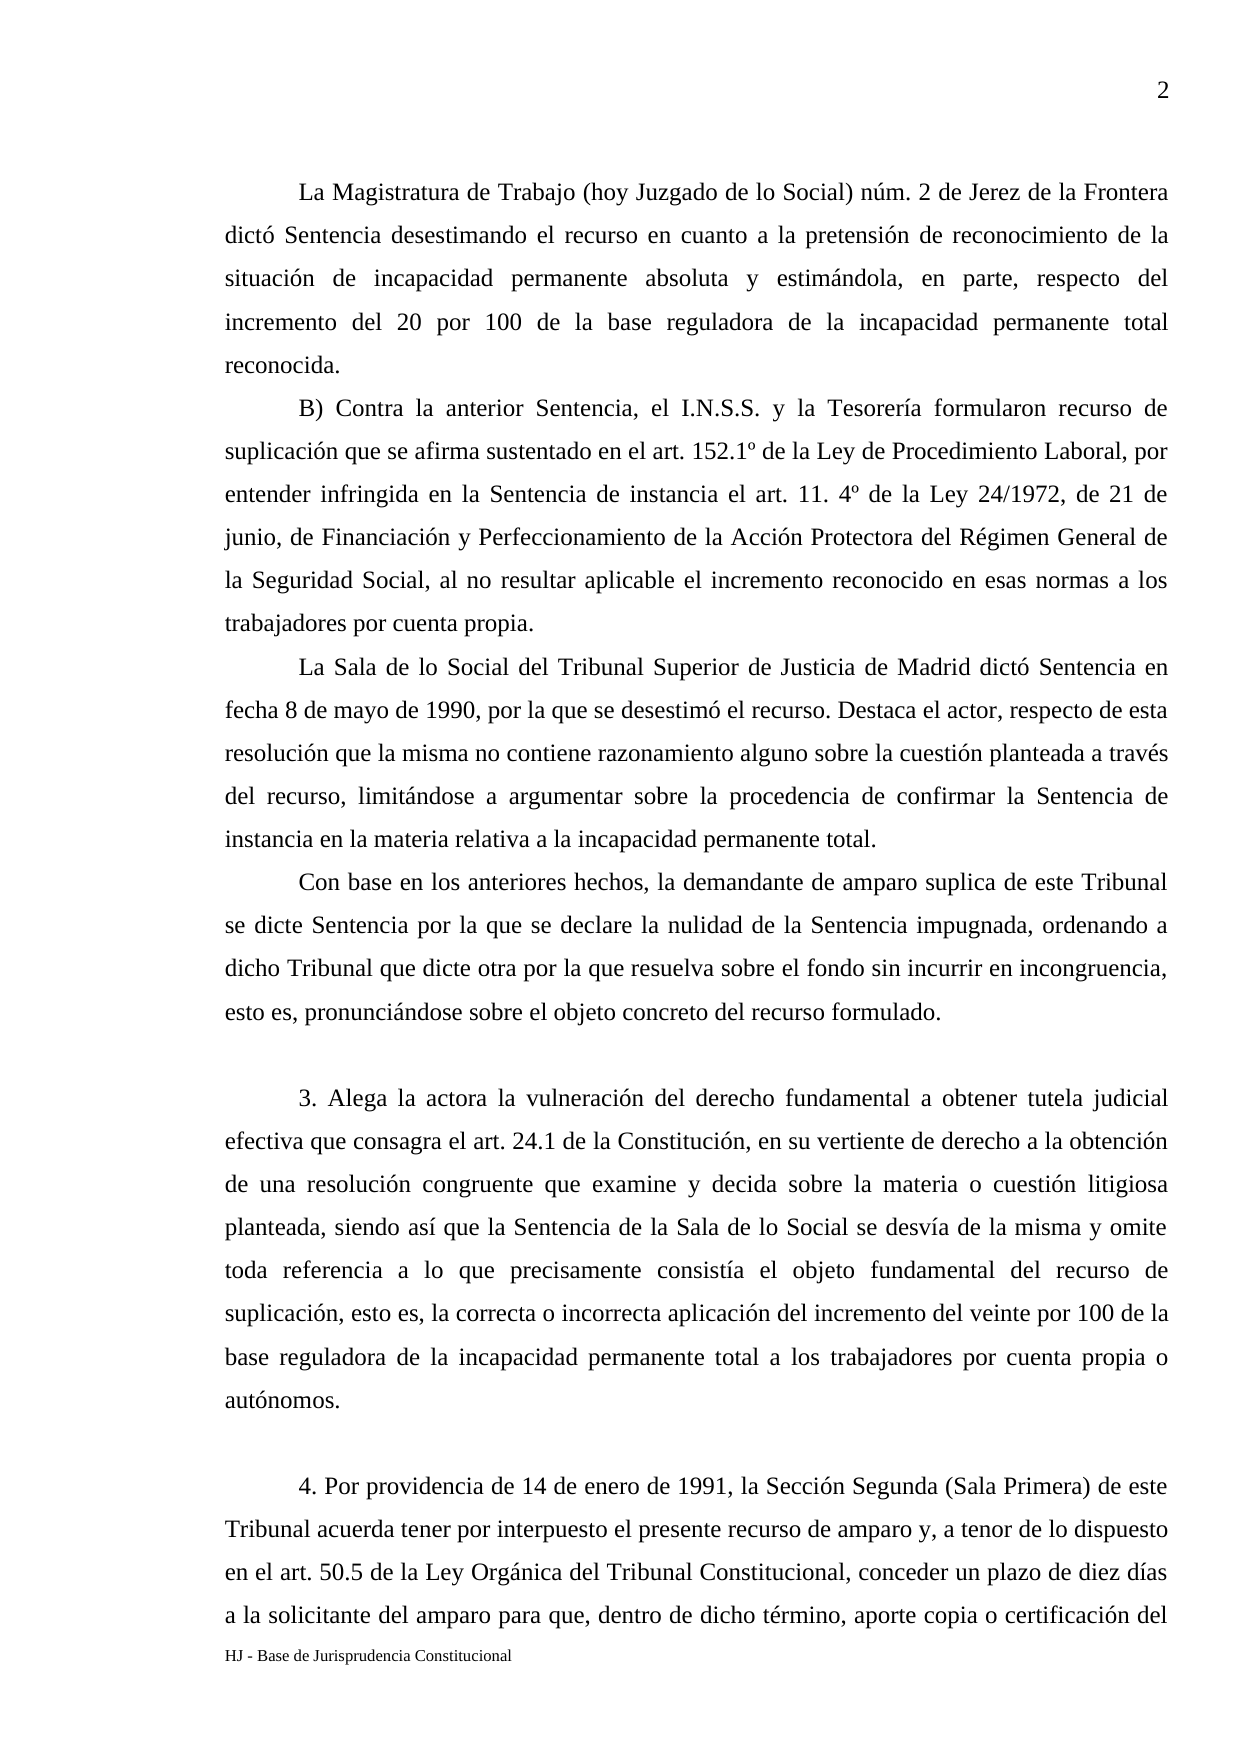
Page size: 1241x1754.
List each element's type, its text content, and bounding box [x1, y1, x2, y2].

text La Sala de lo Social del Tribunal Superior de Justicia de Madrid dictó Sentencia en fecha 8 de mayo de 1990, por la que se desestimó el recurso. Destaca el actor, respecto de esta resolución que la misma no contiene razonamiento alguno sobre la cuestión planteada a través del recurso, limitándose a argumentar sobre la procedencia de confirmar la Sentencia de instancia en la materia relativa a la incapacidad permanente total. [224, 652, 1169, 853]
text 3. Alega la actora la vulneración del derecho fundamental a obtener tutela judicial efectiva que consagra el art. 24.1 de la Constitución, en su vertiente de derecho a la obtención de una resolución congruente que examine y decida sobre la materia o cuestión litigiosa planteada, siendo así que la Sentencia de la Sala de lo Social se desvía de la misma y omite toda referencia a lo que precisamente consistía el objeto fundamental del recurso de suplicación, esto es, la correcta o incorrecta aplicación del incremento del veinte por 100 de la base reguladora de la incapacidad permanente total a los trabajadores por cuenta propia o autónomos. [224, 1083, 1169, 1413]
text B) Contra la anterior Sentencia, el I.N.S.S. y la Tesorería formularon recurso de suplicación que se afirma sustentado en el art. 152.1º de la Ley de Procedimiento Laboral, por entender infringida en la Sentencia de instancia el art. 11. 4º de la Ley 24/1972, de 21 de junio, de Financiación y Perfeccionamiento de la Acción Protectora del Régimen General de la Seguridad Social, al no resultar aplicable el incremento reconocido en esas normas a los trabajadores por cuenta propia. [224, 393, 1169, 637]
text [224, 1471, 1169, 1629]
text Con base en los anteriores hechos, la demandante de amparo suplica de este Tribunal se dicte Sentencia por la que se declare la nulidad de la Sentencia impugnada, ordenando a dicho Tribunal que dicte otra por la que resuelva sobre el fondo sin incurrir en incongruencia, esto es, pronunciándose sobre el objeto concreto del recurso formulado. [224, 867, 1169, 1025]
text La Magistratura de Trabajo (hoy Juzgado de lo Social) núm. 2 de Jerez de la Frontera dictó Sentencia desestimando el recurso en cuanto a la pretensión de reconocimiento de la situación de incapacidad permanente absoluta y estimándola, en parte, respecto del incremento del 20 por 100 de la base reguladora de la incapacidad permanente total reconocida. [224, 177, 1169, 378]
